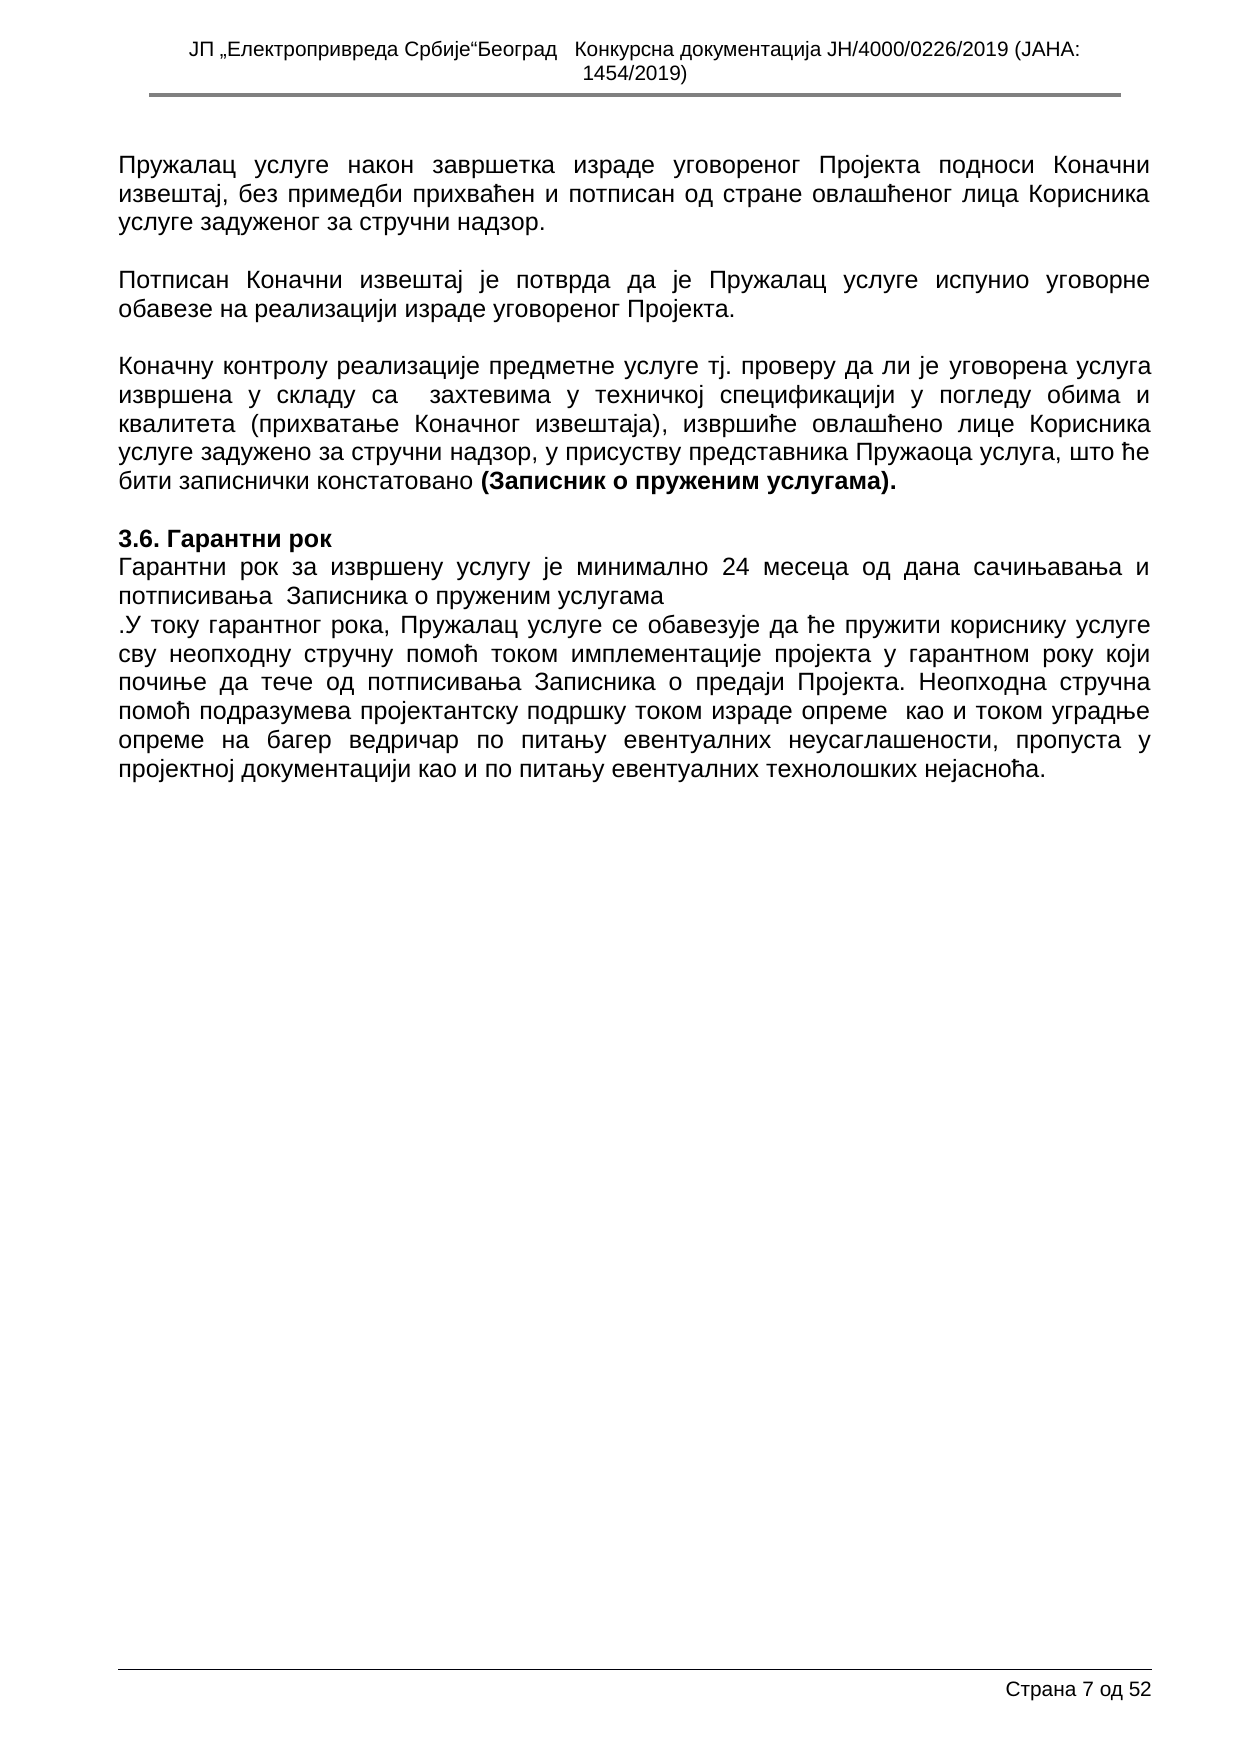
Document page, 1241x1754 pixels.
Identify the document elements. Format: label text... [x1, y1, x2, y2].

text Пружалац услуге након завршетка израде уговореног Пројекта подноси Коначни извештај, без примедби прихваћен и потписан од стране овлашћеног лица Корисника услуге задуженог за стручни надзор. [118, 150, 1152, 236]
text Коначну контролу реализације предметне услуге тј. проверу да ли је уговорена услуга извршенa у складу са захтевима у техничкој спецификацији у погледу обима и квалитета (прихватање Коначног извештаја), извршиће овлашћено лице Корисника услуге задужено за стручни надзор, у присуству представника Пружаоца услуга, што ће бити записнички констатовано (Записник о пруженим услугама). [118, 351, 1152, 495]
text .У току гарантног рока, Пружалац услуге се обавезује да ће пружити кориснику услуге сву неопходну стручну помоћ током имплементације пројекта у гарантном року који почиње да тече од потписивања Записника о предаји Пројекта. Неопходна стручна помоћ подразумева пројектантску подршку током израде опреме као и током уградње опреме на багер ведричар по питању евентуалних неусаглашености, пропуста у пројектној документацији као и по питању евентуалних технолошких нејасноћа. [118, 610, 1152, 782]
text 3.6. Гарантни рок [118, 523, 1152, 552]
text Гарантни рок за извршену услугу је минимално 24 месеца од дана сачињавања и потписивања Записника о пруженим услугама [118, 552, 1152, 610]
text Потписан Коначни извештај је потврда да је Пружалац услуге испунио уговорне обавезе на реализацији израде уговореног Пројекта. [118, 265, 1152, 322]
